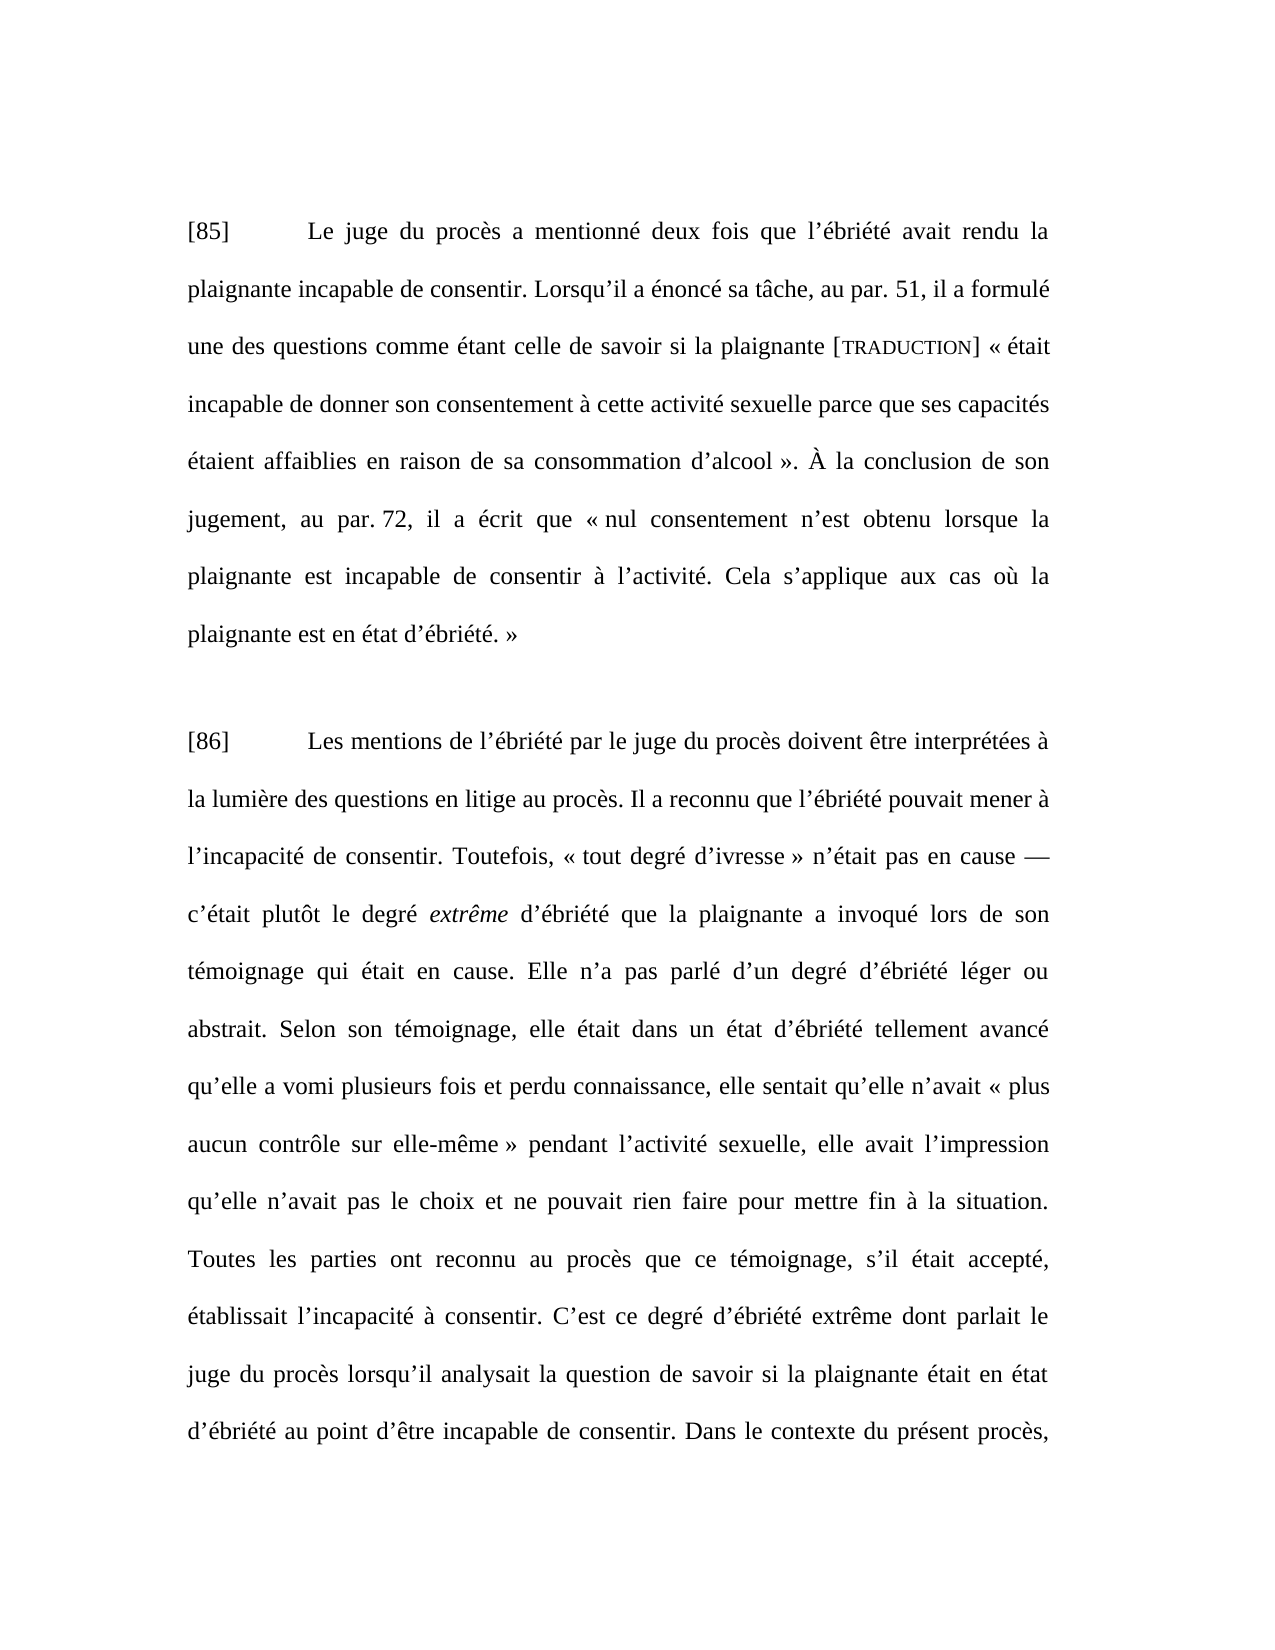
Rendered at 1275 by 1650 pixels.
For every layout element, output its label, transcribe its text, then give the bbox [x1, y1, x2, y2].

text Le juge du procès a mentionné deux fois que l’ébriété avait rendu la plaignante incapable de consentir. Lorsqu’il a énoncé sa tâche, au par. 51, il a formulé une des questions comme étant celle de savoir si la plaignante [traduction] « était incapable de donner son consentement à cette activité sexuelle parce que ses capacités étaient affaiblies en raison de sa consommation d’alcool ». À la conclusion de son jugement, au par. 72, il a écrit que « nul consentement n’est obtenu lorsque la plaignante est incapable de consentir à l’activité. Cela s’applique aux cas où la plaignante est en état d’ébriété. » [187, 216, 1050, 648]
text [187, 726, 1050, 1445]
